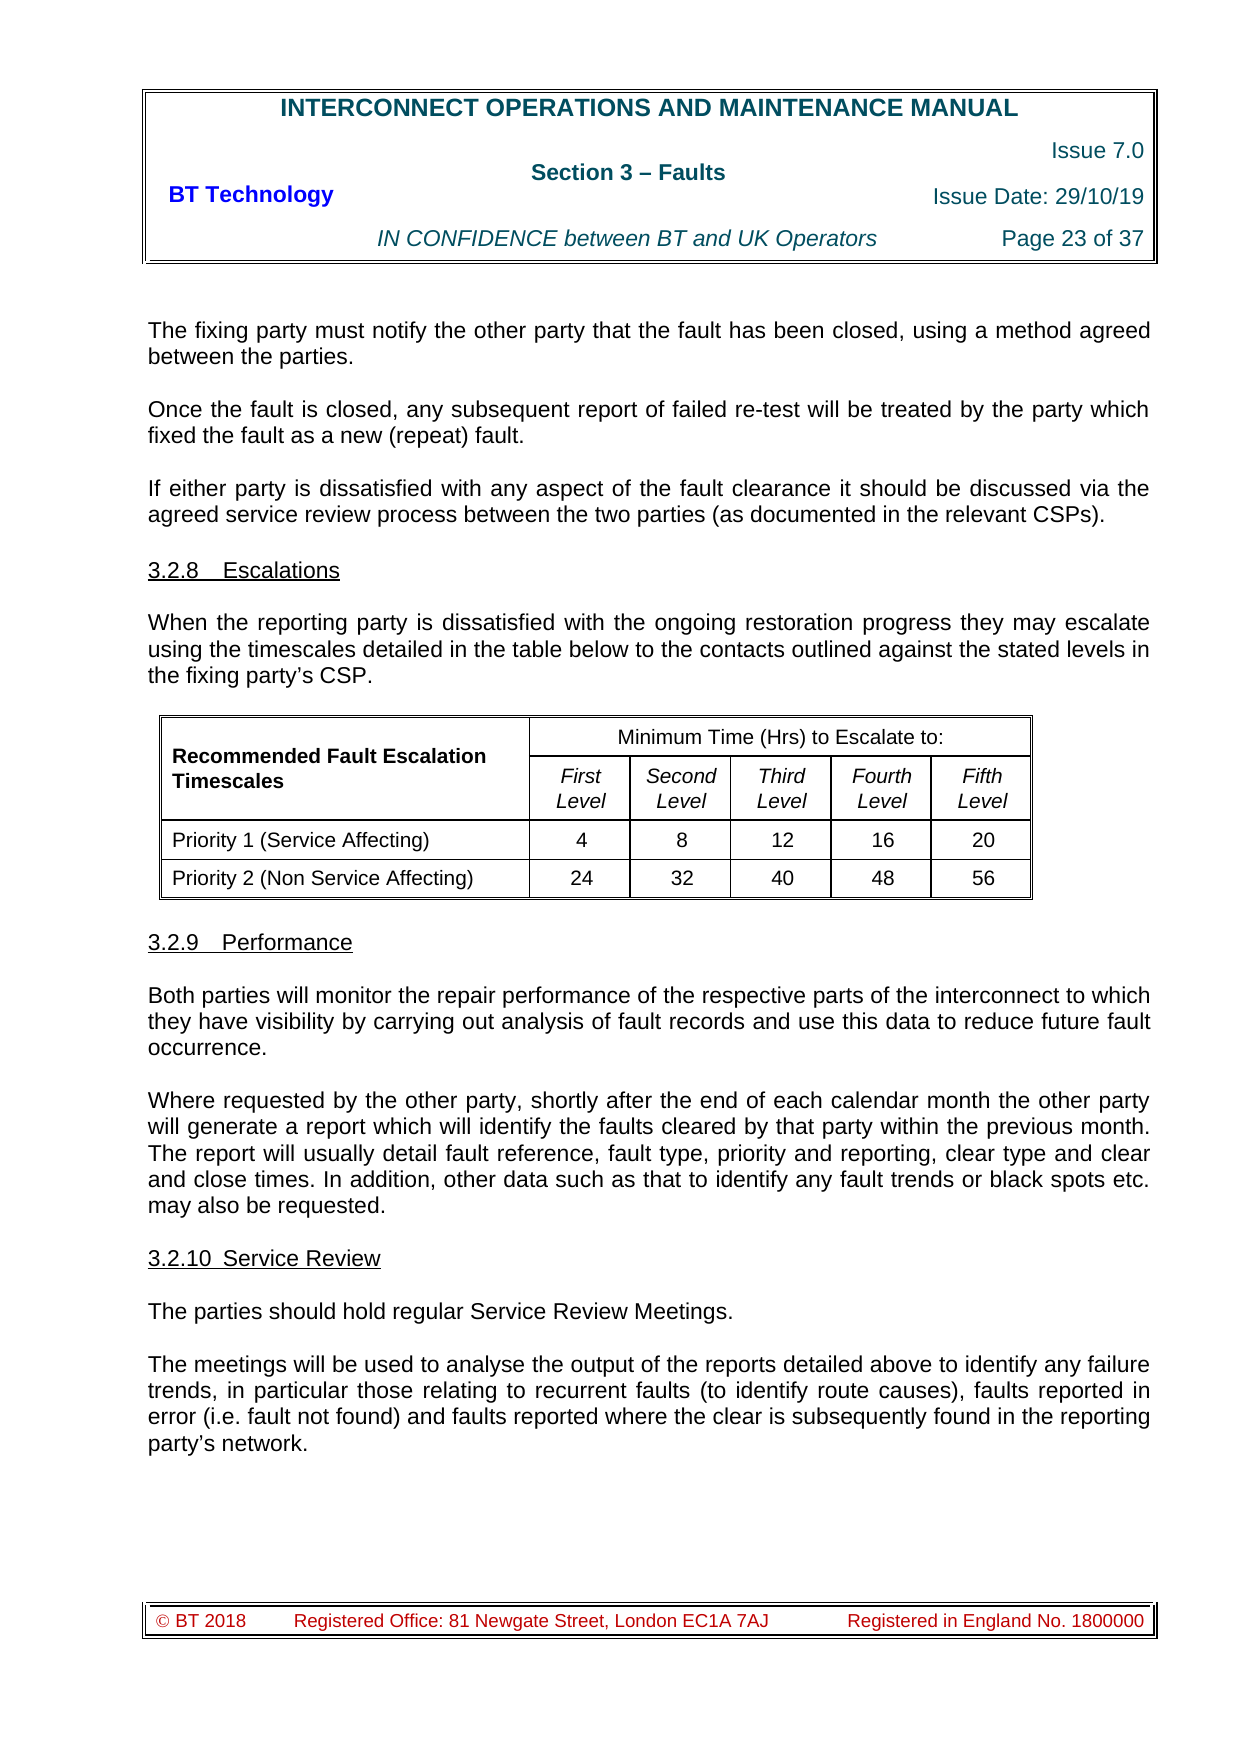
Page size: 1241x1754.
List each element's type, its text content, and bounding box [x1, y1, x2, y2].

table_cell 56 [932, 860, 1030, 897]
text Where requested by the other party, shortly after the end of each calendar month the other party will generate a report which will identify the faults cleared by that party within the previous month. The report will usually detail fault reference, fault type, priority and reporting, clear type and clear and close times. In addition, other data such as that to identify any fault trends or black spots etc. may also be requested. [148, 1087, 1152, 1219]
table_cell 8 [631, 821, 730, 858]
table_cell Third Level [731, 757, 830, 819]
text The fixing party must notify the other party that the fault has been closed, using a method agreed between the parties. [148, 317, 1152, 370]
text Both parties will monitor the repair performance of the respective parts of the interconnect to which they have visibility by carrying out analysis of fault records and use this data to reduce future fault occurrence. [148, 982, 1152, 1061]
table_cell 16 [832, 821, 930, 858]
table_cell 4 [530, 821, 629, 858]
table_cell Priority 2 (Non Service Affecting) [162, 860, 529, 897]
table_header Recommended Fault Escalation Timescales [162, 718, 529, 819]
text 3.2.8 Escalations [148, 557, 1152, 583]
text 3.2.10 Service Review [148, 1245, 1152, 1271]
table_cell Second Level [631, 757, 730, 819]
text If either party is dissatisfied with any aspect of the fault clearance it should be discussed via the agreed service review process between the two parties (as documented in the relevant CSPs). [148, 475, 1152, 528]
table_cell Fourth Level [832, 757, 930, 819]
text The parties should hold regular Service Review Meetings. [148, 1298, 1152, 1324]
text When the reporting party is dissatisfied with the ongoing restoration progress they may escalate using the timescales detailed in the table below to the contacts outlined against the stated levels in the fixing party’s CSP. [148, 609, 1152, 688]
table_cell 24 [530, 860, 629, 897]
table_cell First Level [530, 757, 629, 819]
text The meetings will be used to analyse the output of the reports detailed above to identify any failure trends, in particular those relating to recurrent faults (to identify route causes), faults reported in error (i.e. fault not found) and faults reported where the clear is subsequently found in the reporting party’s network. [148, 1351, 1152, 1456]
table_cell 20 [932, 821, 1030, 858]
text Once the fault is closed, any subsequent report of failed re-test will be treated by the party which fixed the fault as a new (repeat) fault. [148, 396, 1152, 449]
text 3.2.9 Performance [148, 929, 1152, 955]
table_cell 48 [832, 860, 930, 897]
table_cell 12 [731, 821, 830, 858]
table_cell Priority 1 (Service Affecting) [162, 821, 529, 858]
table_cell Fifth Level [932, 757, 1030, 819]
table_header Minimum Time (Hrs) to Escalate to: [530, 718, 1030, 755]
table_cell 40 [731, 860, 830, 897]
table_cell 32 [631, 860, 730, 897]
